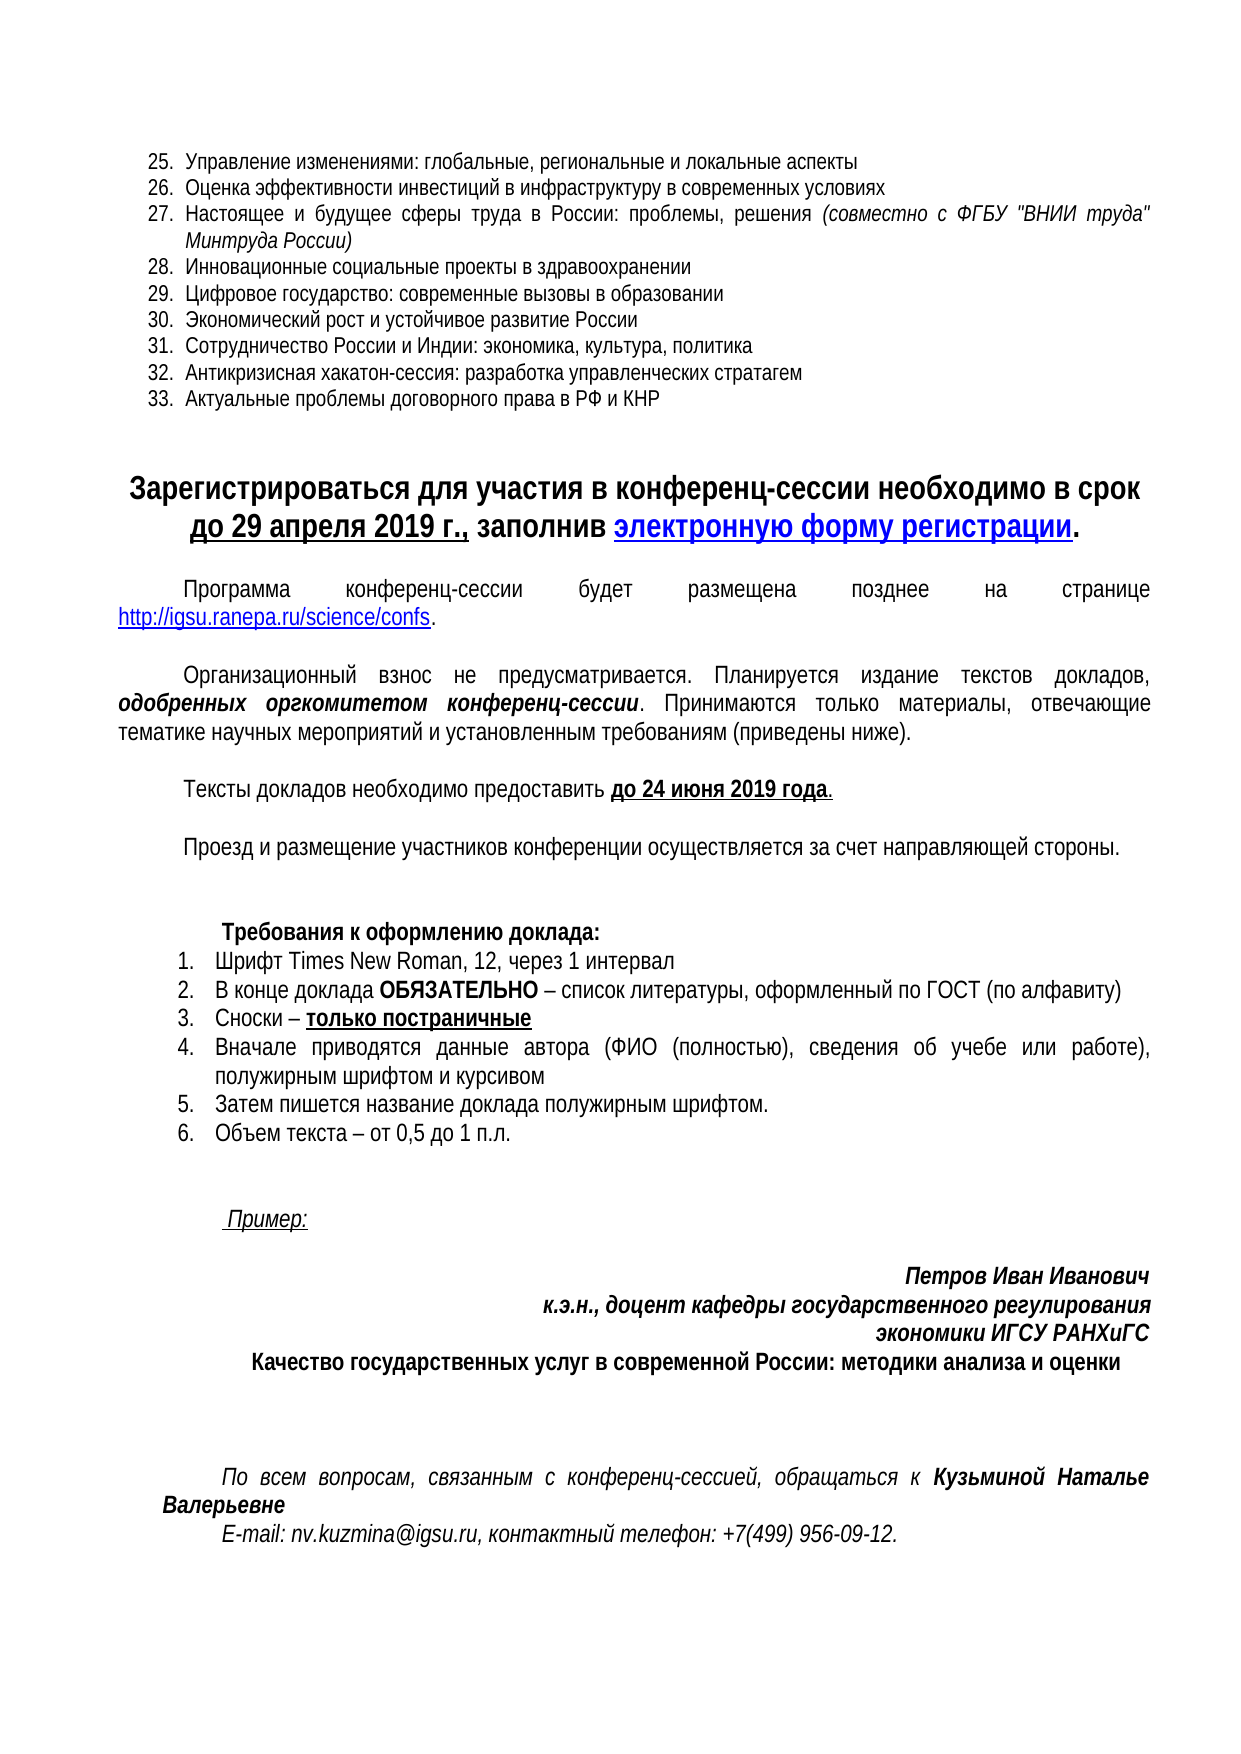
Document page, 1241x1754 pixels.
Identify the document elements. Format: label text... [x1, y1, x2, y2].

text к.э.н., доцент кафедры государственного регулирования [162, 1290, 1152, 1318]
list Управление изменениями: глобальные, региональные и локальные аспекты [148, 148, 1152, 174]
list Настоящее и будущее сферы труда в России: проблемы, решения (совместно с ФГБУ "ВНИИ труда" Минтруда России) [148, 200, 1152, 253]
list Актуальные проблемы договорного права в РФ и КНР [148, 385, 1152, 411]
text экономики ИГСУ РАНХиГС [162, 1318, 1152, 1347]
text Зарегистрироваться для участия в конференц-сессии необходимо в срок до 29 апреля 2019 г., заполнив электронную форму регистрации. [118, 468, 1152, 545]
text Требования к оформлению доклада: [192, 917, 1152, 946]
list В конце доклада ОБЯЗАТЕЛЬНО – список литературы, оформленный по ГОСТ (по алфавиту) [177, 975, 1152, 1003]
text Тексты докладов необходимо предоставить до 24 июня 2019 года. [118, 774, 1152, 803]
text Программа конференц-сессии будет размещена позднее на странице http://igsu.ranepa.ru/science/confs. [118, 574, 1152, 631]
list Объем текста – от 0,5 до 1 п.л. [177, 1118, 1152, 1147]
list Сноски – только постраничные [177, 1003, 1152, 1032]
list Антикризисная хакатон-сессия: разработка управленческих стратагем [148, 358, 1152, 385]
text Качество государственных услуг в современной России: методики анализа и оценки [162, 1347, 1152, 1376]
list Вначале приводятся данные автора (ФИО (полностью), сведения об учебе или работе), полужирным шрифтом и курсивом [177, 1032, 1152, 1089]
list Сотрудничество России и Индии: экономика, культура, политика [148, 332, 1152, 358]
list Цифровое государство: современные вызовы в образовании [148, 279, 1152, 306]
text Петров Иван Иванович [162, 1261, 1152, 1290]
text E-mail: nv.kuzmina@igsu.ru, контактный телефон: +7(499) 956-09-12. [162, 1519, 1152, 1548]
list Инновационные социальные проекты в здравоохранении [148, 253, 1152, 279]
text Пример: [162, 1204, 1152, 1232]
list Шрифт Times New Roman, 12, через 1 интервал [177, 946, 1152, 975]
list Затем пишется название доклада полужирным шрифтом. [177, 1089, 1152, 1118]
text Проезд и размещение участников конференции осуществляется за счет направляющей стороны. [118, 831, 1152, 860]
list Экономический рост и устойчивое развитие России [148, 306, 1152, 332]
list Оценка эффективности инвестиций в инфраструктуру в современных условиях [148, 174, 1152, 200]
text Организационный взнос не предусматривается. Планируется издание текстов докладов, одобренных оргкомитетом конференц-сессии. Принимаются только материалы, отвечающие тематике научных мероприятий и установленным требованиям (приведены ниже). [118, 659, 1152, 746]
text По всем вопросам, связанным с конференц-сессией, обращаться к Кузьминой Наталье Валерьевне [162, 1462, 1152, 1519]
